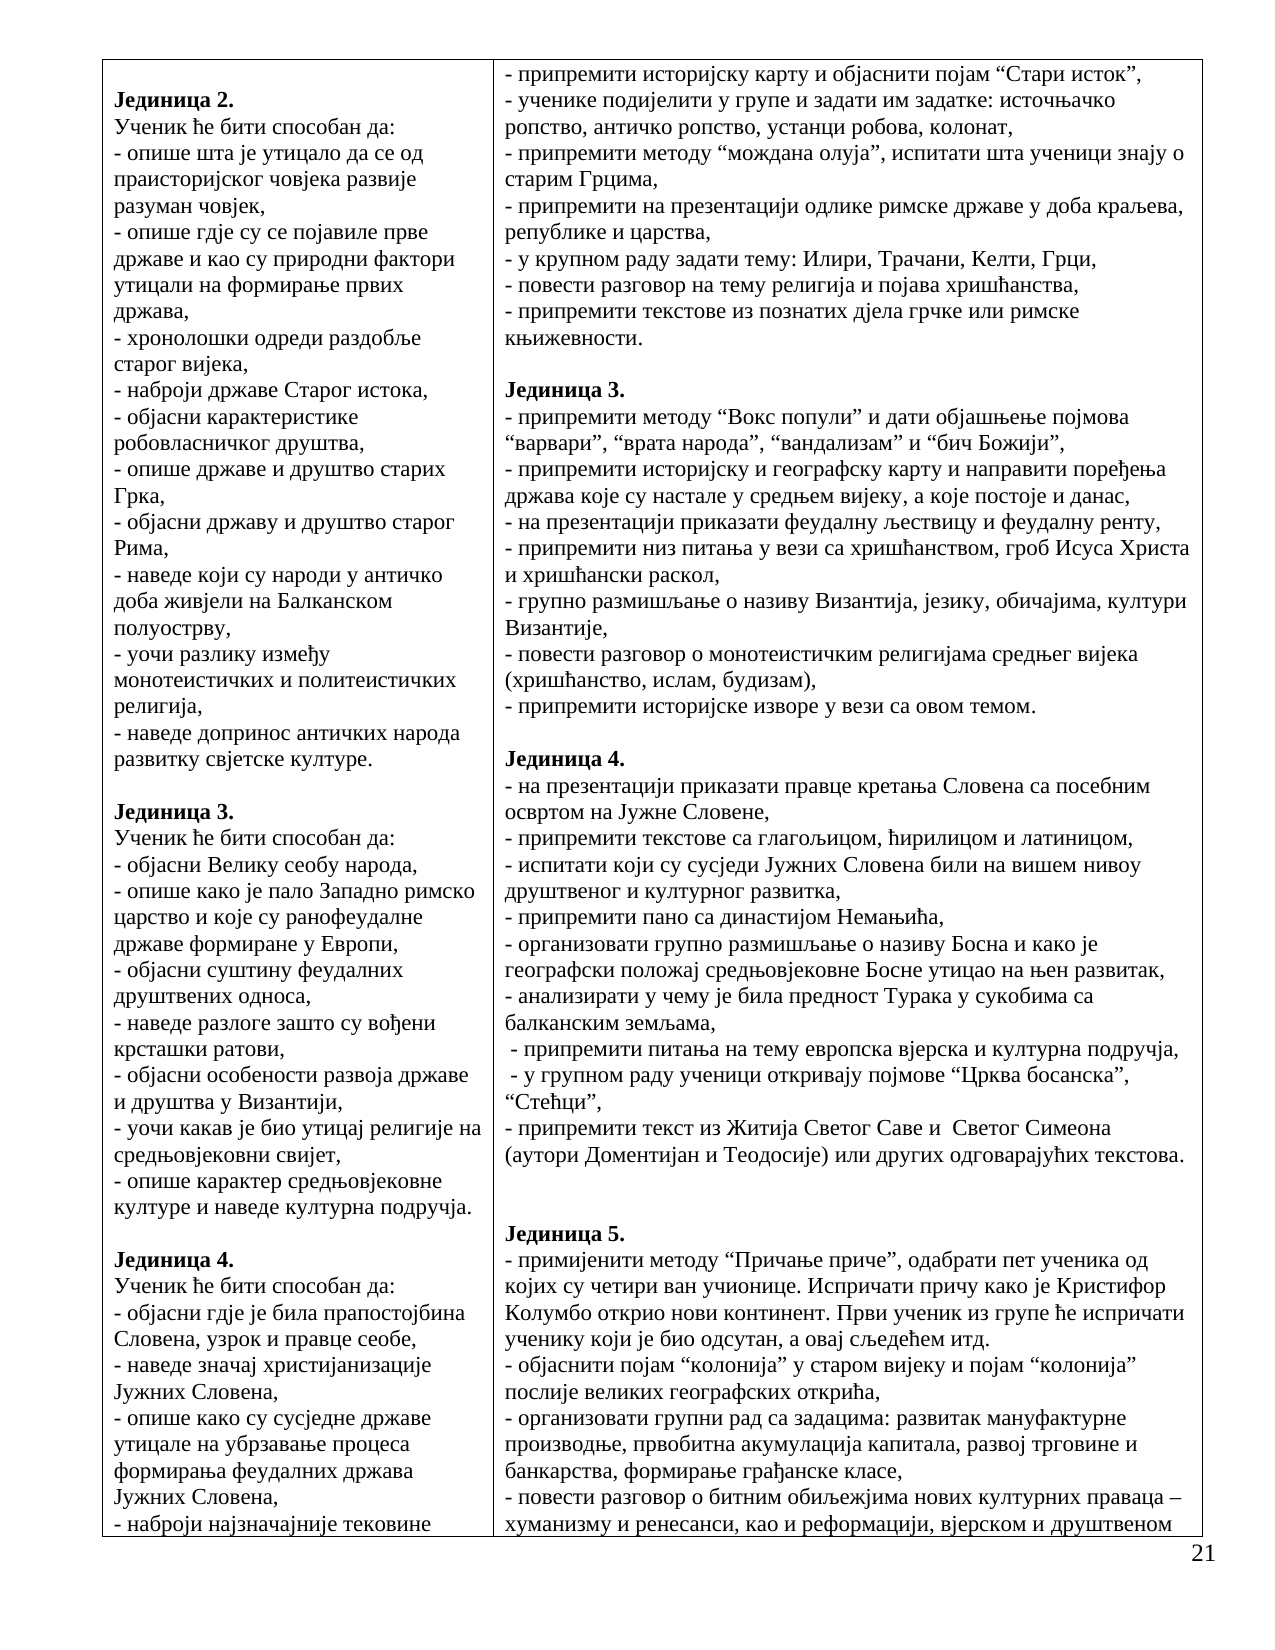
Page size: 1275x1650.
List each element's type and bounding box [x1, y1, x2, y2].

table_cell [103, 60, 493, 1536]
table_cell [494, 60, 1202, 1536]
